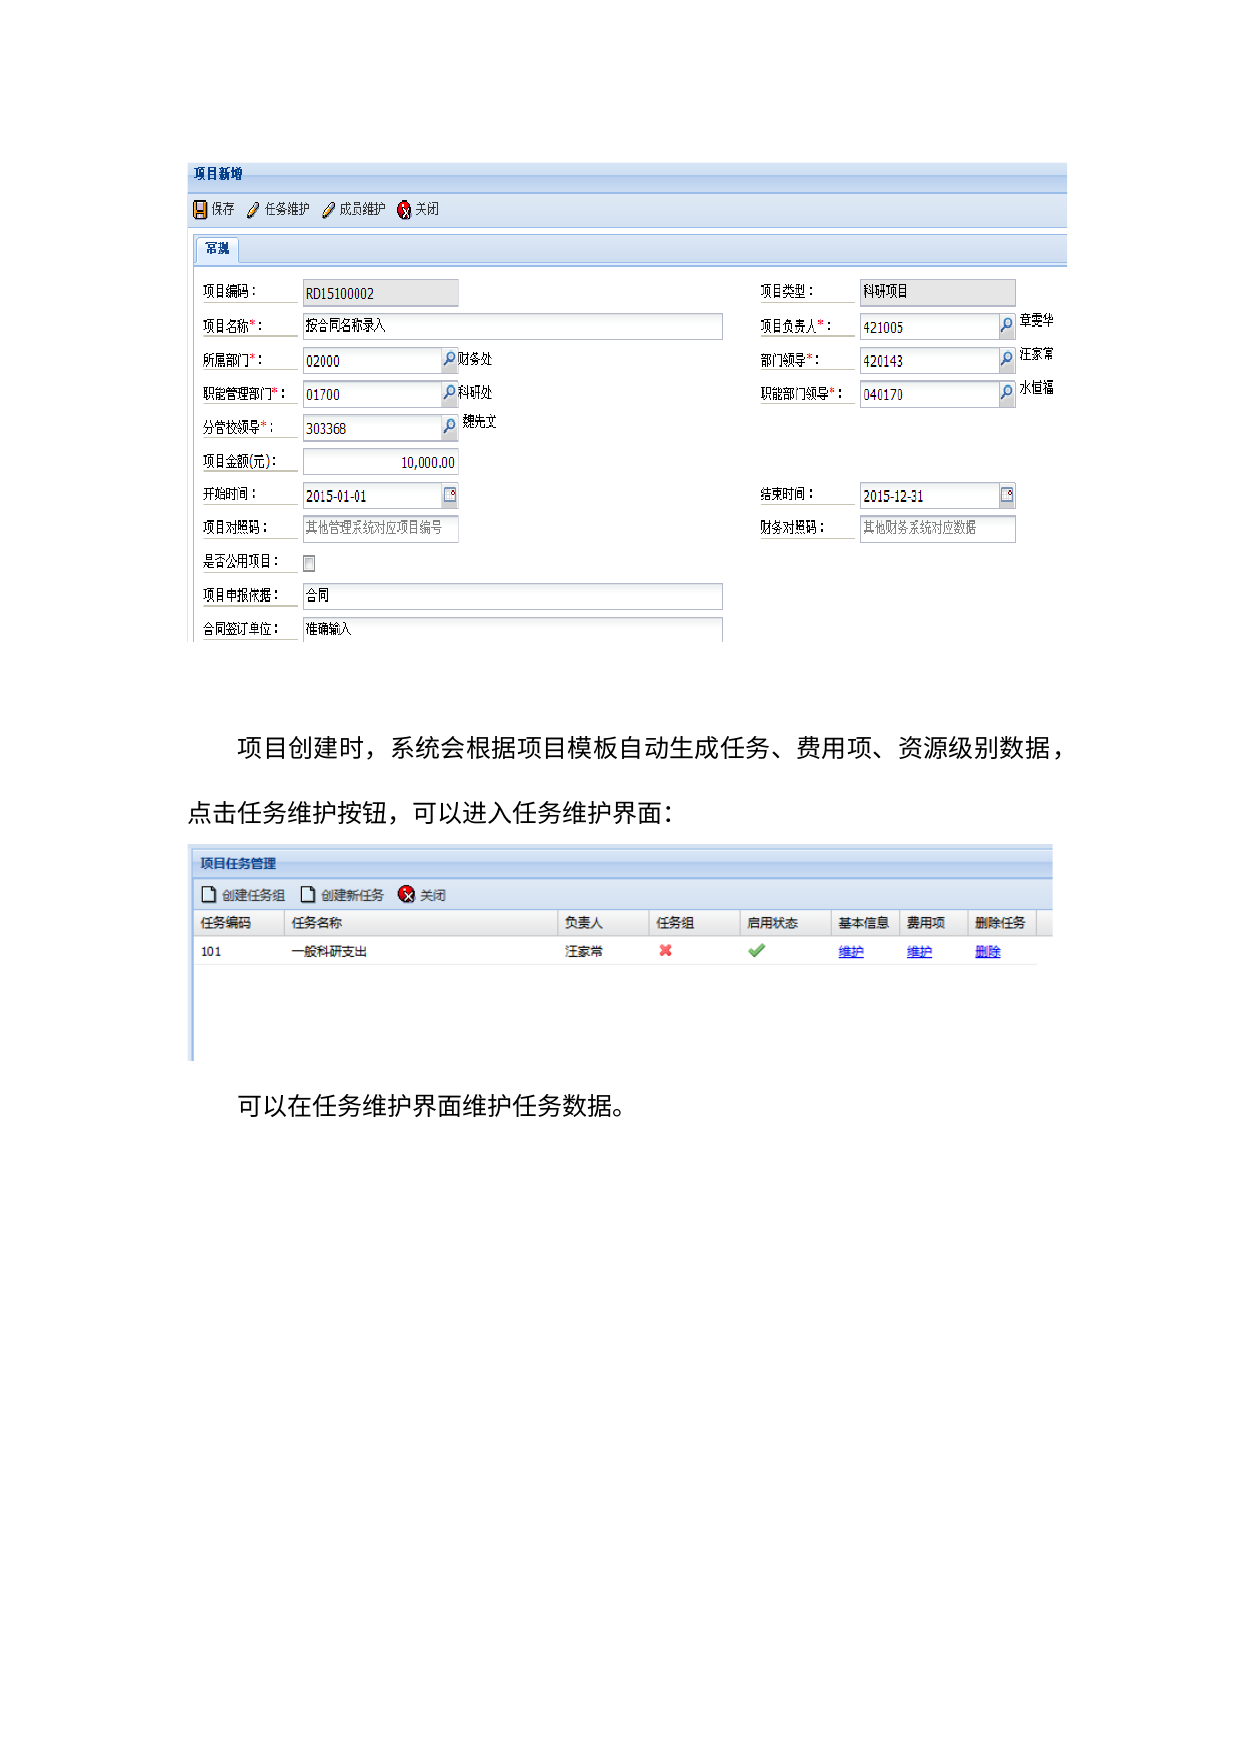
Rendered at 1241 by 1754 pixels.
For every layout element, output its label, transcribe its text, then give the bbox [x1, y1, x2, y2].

picture [187, 844, 1053, 1061]
picture [187, 162, 1068, 642]
text 项目创建时，系统会根据项目模板自动生成任务、费用项、资源级别数据，点击任务维护按钮，可以进入任务维护界面： [187, 714, 1053, 844]
text 可以在任务维护界面维护任务数据。 [187, 1072, 1053, 1137]
